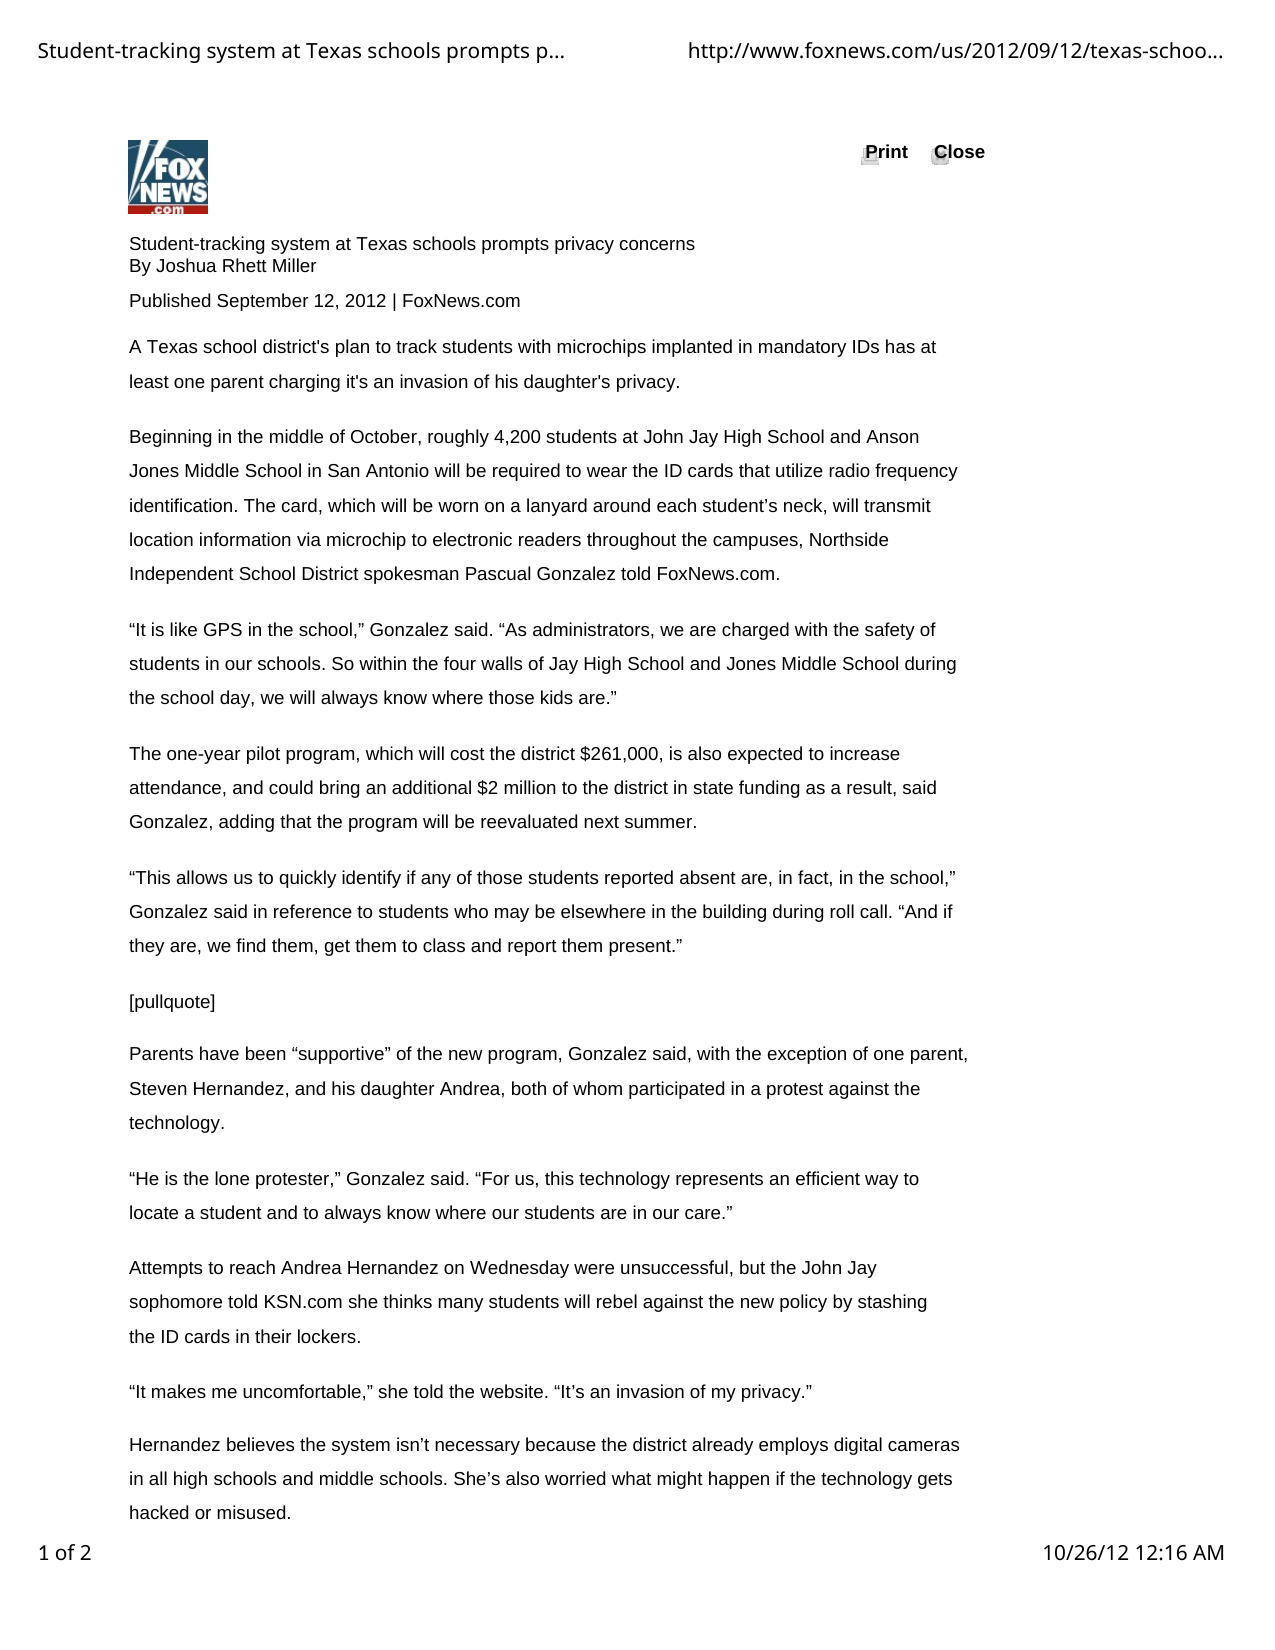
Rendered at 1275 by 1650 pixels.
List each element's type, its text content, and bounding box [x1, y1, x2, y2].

text The one-year pilot program, which will cost the district $261,000, is also expected to increase attendance, and could bring an additional $2 million to the district in state funding as a result, said Gonzalez, adding that the program will be reevaluated next summer. [129, 743, 946, 833]
text Parents have been “supportive” of the new program, Gonzalez said, with the exception of one parent, Steven Hernandez, and his daughter Andrea, both of whom participated in a protest against the technology. [129, 1043, 969, 1133]
text Hernandez believes the system isn’t necessary because the district already employs digital cameras in all high schools and middle schools. She’s also worried what might happen if the technology gets hacked or misused. [129, 1434, 978, 1524]
text Student-tracking system at Texas schools prompts privacy concerns [129, 232, 944, 254]
text Print Close [27, 149, 985, 162]
text “It is like GPS in the school,” Gonzalez said. “As administrators, we are charged with the safety of students in our schools. So within the four walls of Jay High School and Jones Middle School during the school day, we will always know where those kids are.” [129, 618, 985, 709]
text “It makes me uncomfortable,” she told the website. “It’s an invasion of my privacy.” [129, 1381, 1252, 1403]
text “This allows us to quickly identify if any of those students reported absent are, in fact, in the school,” Gonzalez said in reference to students who may be elsewhere in the building during roll call. “And if they are, we find them, get them to class and report them present.” [129, 867, 974, 957]
text Attempts to reach Andrea Hernandez on Wednesday were unsuccessful, but the John Jay sophomore told KSN.com she thinks many students will rebel against the new policy by stashing the ID cards in their lockers. [129, 1257, 958, 1347]
picture [128, 162, 208, 214]
text A Texas school district's plan to track students with microchips implanted in mandatory IDs has at least one parent charging it's an invasion of his daughter's privacy. [129, 336, 973, 392]
text Beginning in the middle of October, roughly 4,200 students at John Jay High School and Anson Jones Middle School in San Antonio will be required to wear the ID cards that utilize radio frequency identification. The card, which will be worn on a lanyard around each student’s neck, will transmit location information via microchip to electronic readers throughout the campuses, Northside Independent School District spokesman Pascual Gonzalez told FoxNews.com. [129, 426, 958, 584]
text By Joshua Rhett Miller [129, 255, 1252, 277]
text “He is the lone protester,” Gonzalez said. “For us, this technology represents an efficient way to locate a student and to always know where our students are in our care.” [129, 1167, 951, 1223]
text [pullquote] [129, 991, 1252, 1012]
text Published September 12, 2012 | FoxNews.com [129, 289, 1252, 311]
picture [128, 140, 208, 149]
